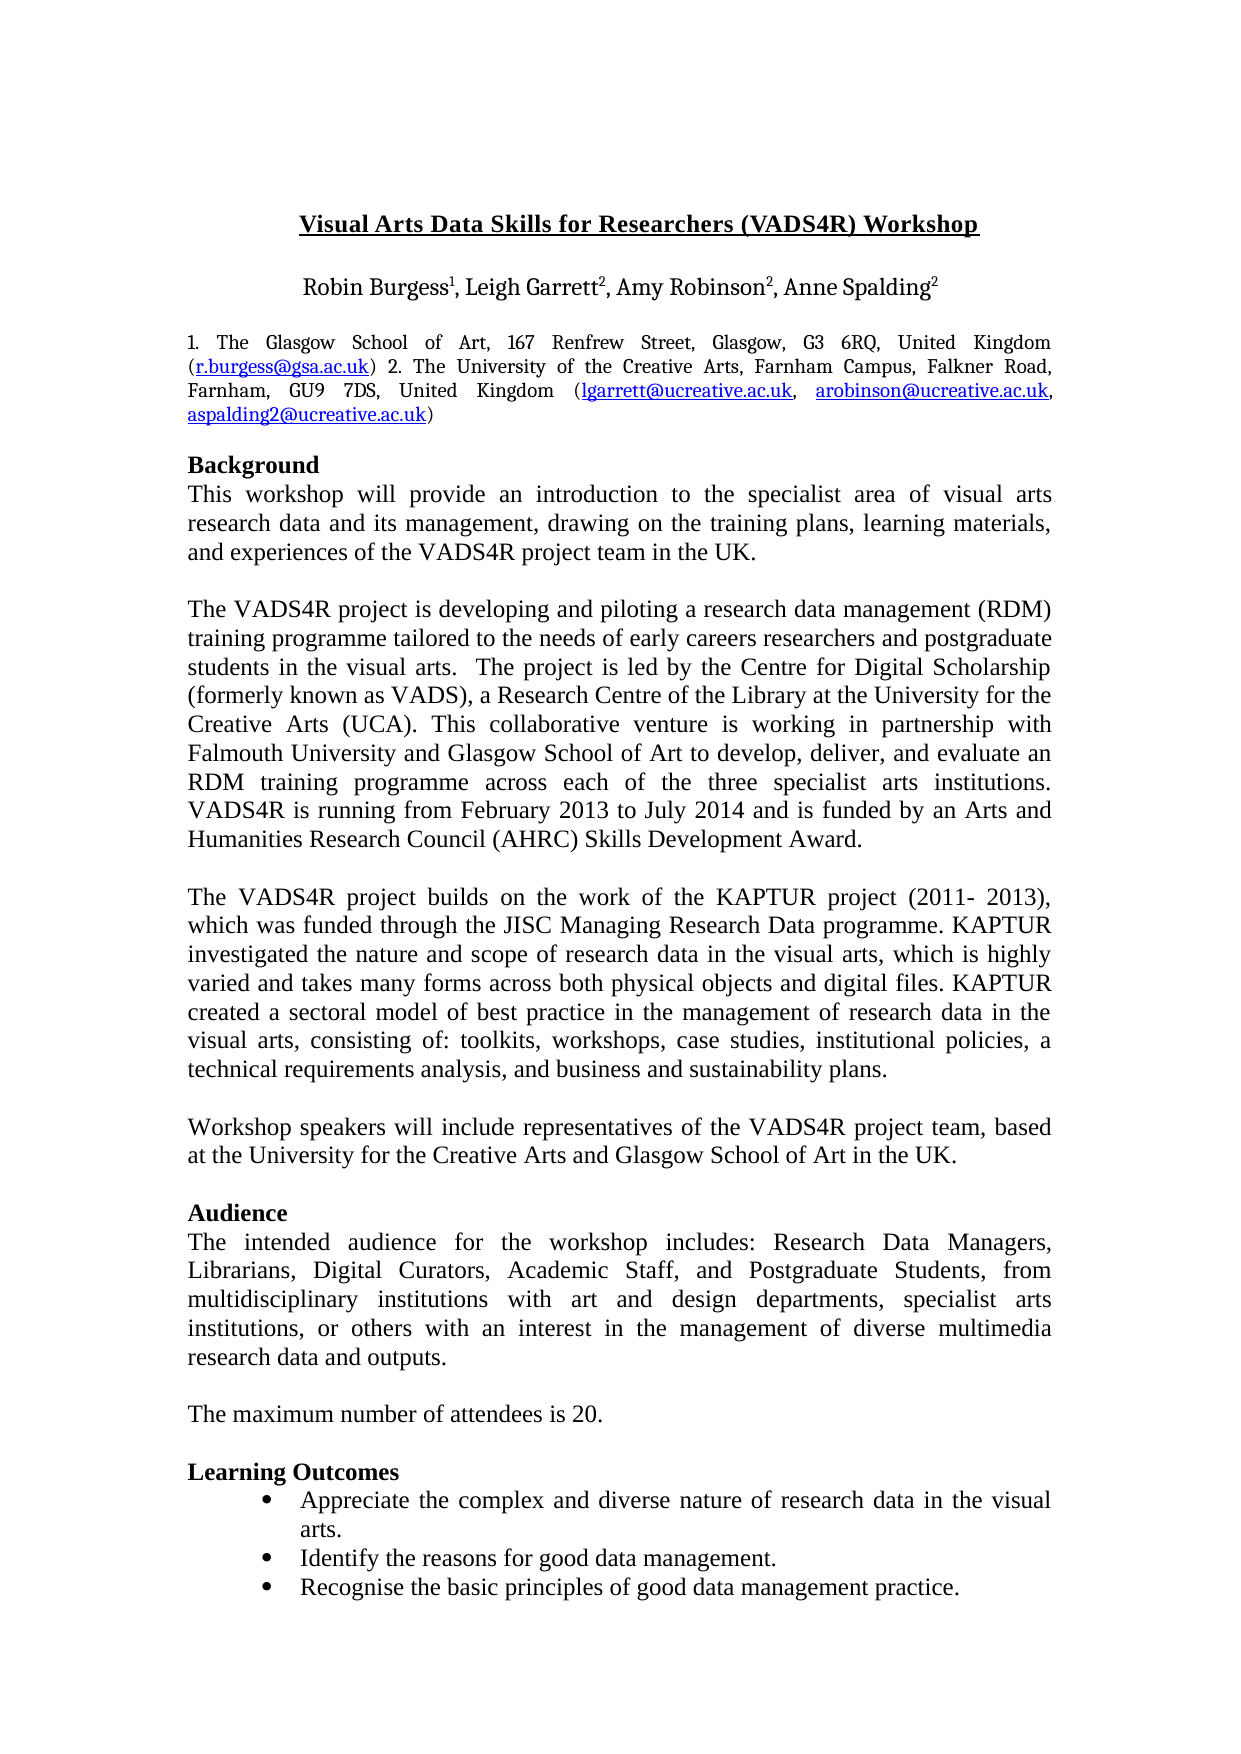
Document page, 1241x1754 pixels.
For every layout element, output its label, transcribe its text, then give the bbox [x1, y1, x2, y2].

list The intended audience for the workshop includes: Research Data Managers, Librarians, Digital Curators, Academic Staff, and Postgraduate Students, from multidisciplinary institutions with art and design departments, specialist arts institutions, or others with an interest in the management of diverse multimedia research data and outputs. [187, 1227, 1053, 1371]
list Workshop speakers will include representatives of the VADS4R project team, based at the University for the Creative Arts and Glasgow School of Art in the UK. [187, 1112, 1053, 1169]
subtitle Audience [187, 1198, 1053, 1227]
list Identify the reasons for good data management. [262, 1543, 1053, 1572]
subtitle This workshop will provide an introduction to the specialist area of visual arts research data and its management, drawing on the training plans, learning materials, and experiences of the VADS4R project team in the UK. [187, 479, 1053, 566]
list The maximum number of attendees is 20. [187, 1399, 1053, 1428]
text Robin Burgess1, Leigh Garrett2, Amy Robinson2, Anne Spalding2 [187, 273, 1053, 302]
title Visual Arts Data Skills for Researchers (VADS4R) Workshop [187, 209, 1053, 238]
subtitle Background [187, 451, 1053, 479]
subtitle The VADS4R project is developing and piloting a research data management (RDM) training programme tailored to the needs of early careers researchers and postgraduate students in the visual arts. The project is led by the Centre for Digital Scholarship (formerly known as VADS), a Research Centre of the Library at the University for the Creative Arts (UCA). This collaborative venture is working in partnership with Falmouth University and Glasgow School of Art to develop, deliver, and evaluate an RDM training programme across each of the three specialist arts institutions. VADS4R is running from February 2013 to July 2014 and is funded by an Arts and Humanities Research Council (AHRC) Skills Development Award. [187, 594, 1053, 853]
list Learning Outcomes [187, 1457, 1053, 1486]
list Recognise the basic principles of good data management practice. [262, 1572, 1053, 1601]
subtitle The VADS4R project builds on the work of the KAPTUR project (2011- 2013), which was funded through the JISC Managing Research Data programme. KAPTUR investigated the nature and scope of research data in the visual arts, which is highly varied and takes many forms across both physical objects and digital files. KAPTUR created a sectoral model of best practice in the management of research data in the visual arts, consisting of: toolkits, workshops, case studies, institutional policies, a technical requirements analysis, and business and sustainability plans. [187, 882, 1053, 1083]
list Appreciate the complex and diverse nature of research data in the visual arts. [262, 1486, 1053, 1543]
text 1. The Glasgow School of Art, 167 Renfrew Street, Glasgow, G3 6RQ, United Kingdom (r.burgess@gsa.ac.uk) 2. The University of the Creative Arts, Farnham Campus, Falkner Road, Farnham, GU9 7DS, United Kingdom (lgarrett@ucreative.ac.uk, arobinson@ucreative.ac.uk, aspalding2@ucreative.ac.uk) [187, 331, 1053, 427]
